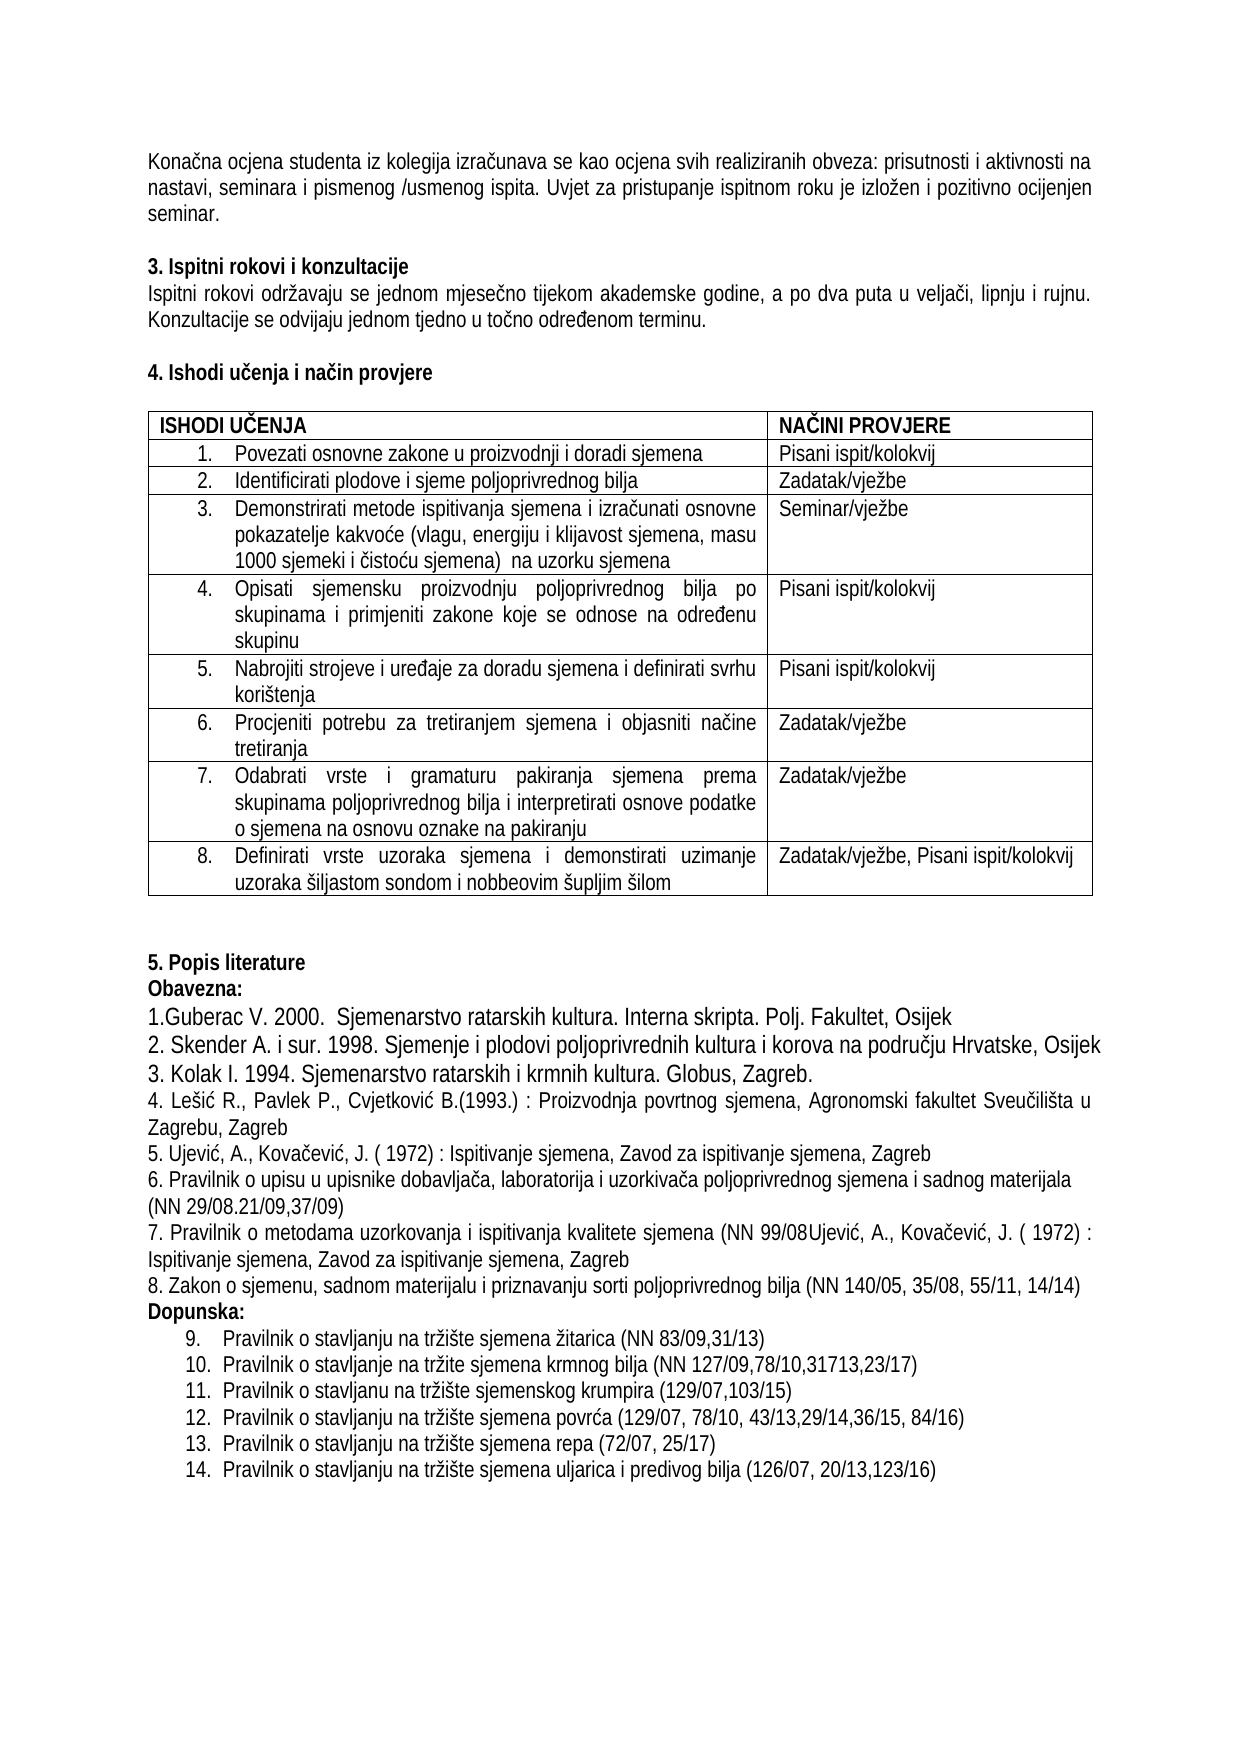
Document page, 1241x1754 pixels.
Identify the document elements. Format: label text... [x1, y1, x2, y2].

text Dopunska: [148, 1298, 1092, 1324]
text 8. Zakon o sjemenu, sadnom materijalu i priznavanju sorti poljoprivrednog bilja (NN 140/05, 35/08, 55/11, 14/14) [148, 1272, 1092, 1298]
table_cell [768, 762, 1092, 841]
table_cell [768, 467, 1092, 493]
list Pravilnik o stavljanju na tržište sjemena uljarica i predivog bilja (126/07, 20/13,123/16) [185, 1456, 1092, 1483]
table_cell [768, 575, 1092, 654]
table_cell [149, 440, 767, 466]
text 3. Ispitni rokovi i konzultacije [148, 253, 1092, 279]
text Obavezna: [148, 975, 1092, 1001]
text 4. Ishodi učenja i način provjere [148, 358, 1092, 385]
list Pravilnik o stavljanju na tržište sjemena žitarica (NN 83/09,31/13) [185, 1324, 1092, 1351]
text Konačna ocjena studenta iz kolegija izračunava se kao ocjena svih realiziranih obveza: prisutnosti i aktivnosti na nastavi, seminara i pismenog /usmenog ispita. Uvjet za pristupanje ispitnom roku je izložen i pozitivno ocijenjen seminar. [148, 148, 1092, 227]
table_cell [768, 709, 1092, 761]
list Pravilnik o stavljanju na tržište sjemena povrća (129/07, 78/10, 43/13,29/14,36/15, 84/16) [185, 1404, 1092, 1430]
list Pravilnik o stavljanju na tržište sjemena repa (72/07, 25/17) [185, 1430, 1092, 1456]
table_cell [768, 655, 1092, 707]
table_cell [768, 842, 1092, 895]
text 1.Guberac V. 2000. Sjemenarstvo ratarskih kultura. Interna skripta. Polj. Fakultet, Osijek [148, 1001, 1092, 1030]
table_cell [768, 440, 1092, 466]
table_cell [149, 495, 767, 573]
text 5. Popis literature [148, 949, 1092, 975]
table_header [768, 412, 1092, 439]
text 2. Skender A. i sur. 1998. Sjemenje i plodovi poljoprivrednih kultura i korova na području Hrvatske, Osijek [148, 1030, 1112, 1059]
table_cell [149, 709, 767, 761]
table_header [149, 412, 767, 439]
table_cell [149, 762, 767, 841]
list Pravilnik o stavljanje na tržite sjemena krmnog bilja (NN 127/09,78/10,31713,23/17) [185, 1351, 1092, 1377]
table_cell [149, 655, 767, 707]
text 5. Ujević, A., Kovačević, J. ( 1972) : Ispitivanje sjemena, Zavod za ispitivanje sjemena, Zagreb [148, 1140, 1092, 1166]
text 6. Pravilnik o upisu u upisnike dobavljača, laboratorija i uzorkivača poljoprivrednog sjemena i sadnog materijala (NN 29/08.21/09,37/09) [148, 1166, 1092, 1219]
text 7. Pravilnik o metodama uzorkovanja i ispitivanja kvalitete sjemena (NN 99/08Ujević, A., Kovačević, J. ( 1972) : Ispitivanje sjemena, Zavod za ispitivanje sjemena, Zagreb [148, 1219, 1092, 1272]
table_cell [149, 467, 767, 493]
text Ispitni rokovi održavaju se jednom mjesečno tijekom akademske godine, a po dva puta u veljači, lipnju i rujnu. Konzultacije se odvijaju jednom tjedno u točno određenom terminu. [148, 279, 1092, 332]
text 4. Lešić R., Pavlek P., Cvjetković B.(1993.) : Proizvodnja povrtnog sjemena, Agronomski fakultet Sveučilišta u Zagrebu, Zagreb [148, 1087, 1092, 1140]
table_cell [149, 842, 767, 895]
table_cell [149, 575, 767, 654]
text 3. Kolak I. 1994. Sjemenarstvo ratarskih i krmnih kultura. Globus, Zagreb. [148, 1059, 1092, 1087]
list Pravilnik o stavljanu na tržište sjemenskog krumpira (129/07,103/15) [185, 1377, 1092, 1404]
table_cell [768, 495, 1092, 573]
